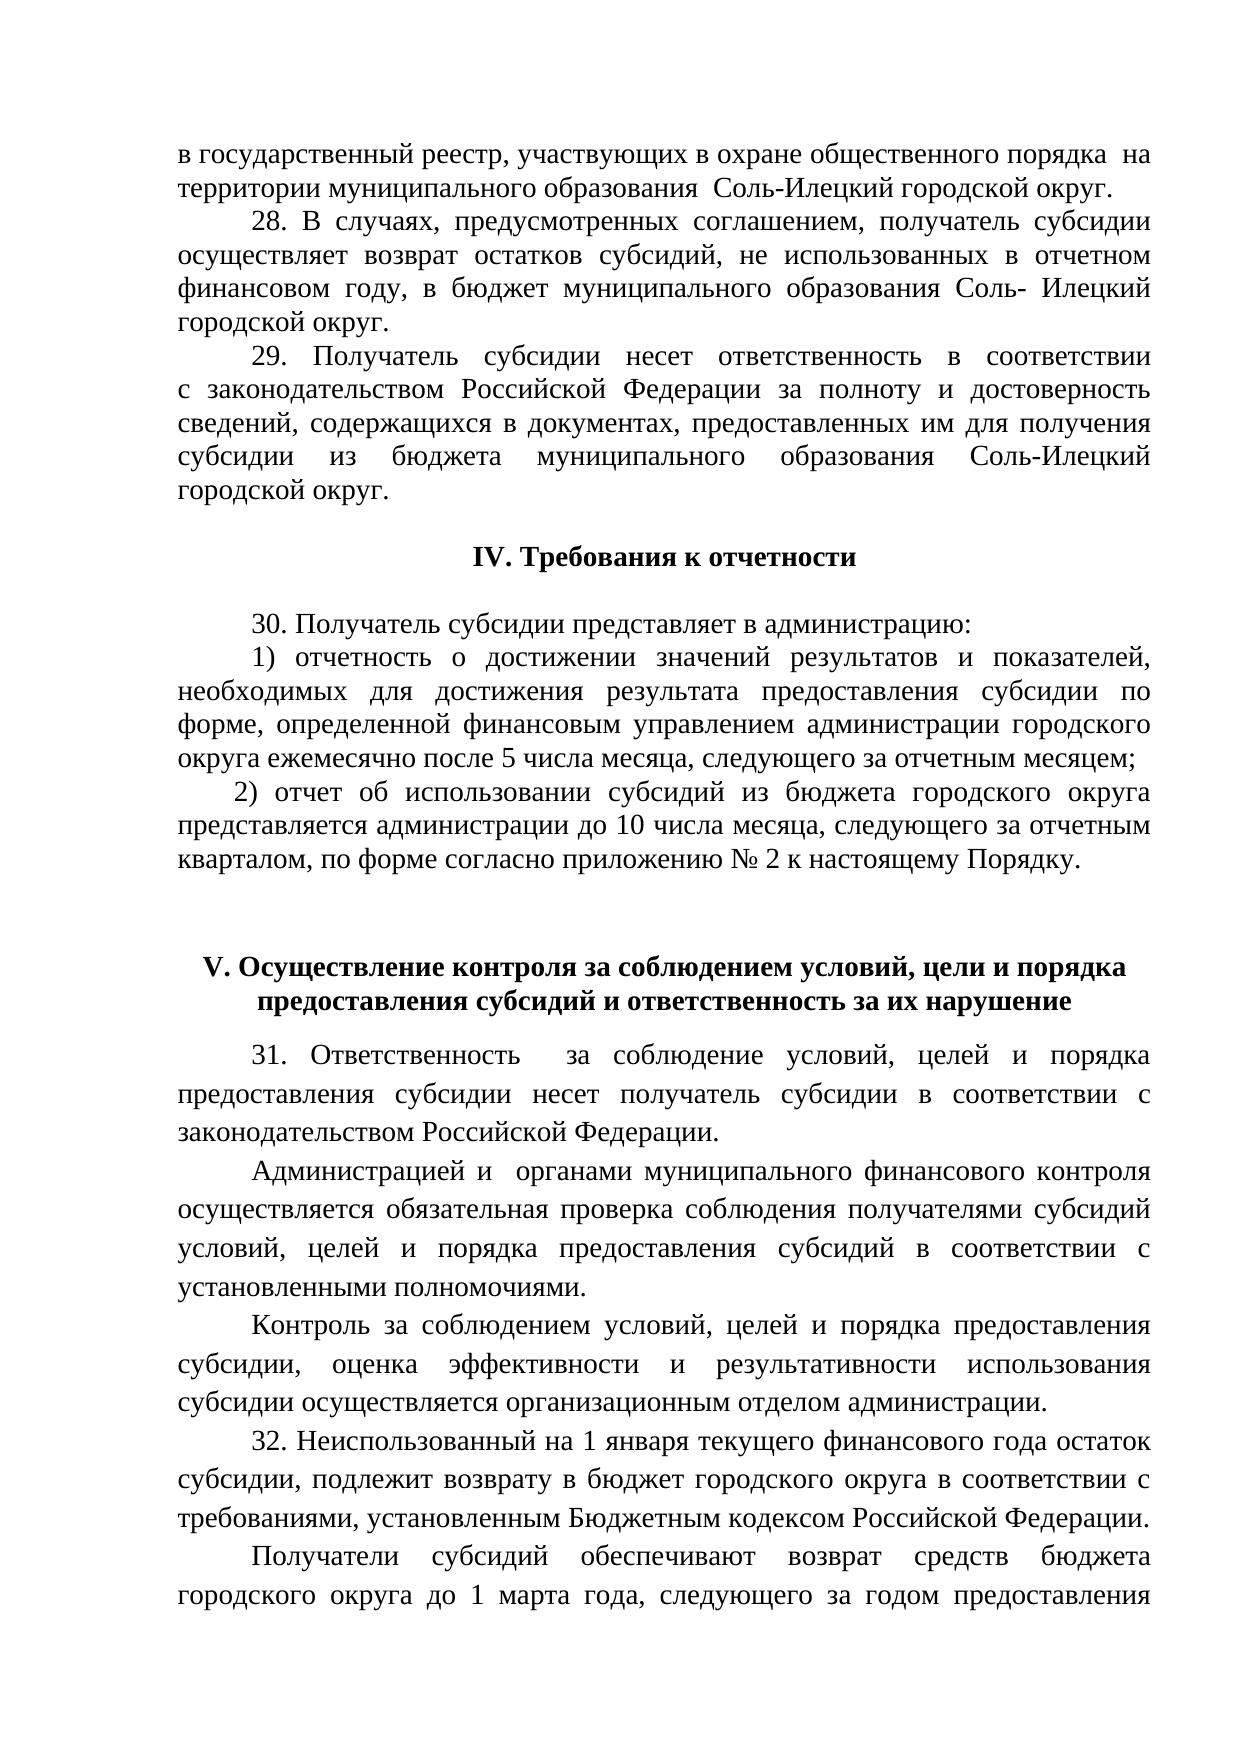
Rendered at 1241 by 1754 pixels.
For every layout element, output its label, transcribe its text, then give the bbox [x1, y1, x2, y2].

text Администрацией и органами муниципального финансового контроля осуществляется обязательная проверка соблюдения получателями субсидий условий, целей и порядка предоставления субсидий в соответствии с установленными полномочиями. [177, 1153, 1152, 1302]
text Контроль за соблюдением условий, целей и порядка предоставления субсидии, оценка эффективности и результативности использования субсидии осуществляется организационным отделом администрации. [177, 1307, 1152, 1418]
text 30. Получатель субсидии представляет в администрацию: [177, 606, 1152, 639]
text 32. Неиспользованный на 1 января текущего финансового года остаток субсидии, подлежит возврату в бюджет городского округа в соответствии с требованиями, установленным Бюджетным кодексом Российской Федерации. [177, 1423, 1152, 1533]
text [177, 1538, 1152, 1611]
text 2) отчет об использовании субсидий из бюджета городского округа представляется администрации до 10 числа месяца, следующего за отчетным кварталом, по форме согласно приложению № 2 к настоящему Порядку. [177, 774, 1152, 874]
text 28. В случаях, предусмотренных соглашением, получатель субсидии осуществляет возврат остатков субсидий, не использованных в отчетном финансовом году, в бюджет муниципального образования Соль- Илецкий городской округ. [177, 203, 1152, 338]
text IV. Требования к отчетности [177, 539, 1152, 572]
text 1) отчетность о достижении значений результатов и показателей, необходимых для достижения результата предоставления субсидии по форме, определенной финансовым управлением администрации городского округа ежемесячно после 5 числа месяца, следующего за отчетным месяцем; [177, 639, 1152, 774]
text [177, 136, 1152, 203]
text V. Осуществление контроля за соблюдением условий, цели и порядка предоставления субсидий и ответственность за их нарушение [177, 949, 1152, 1017]
text 29. Получатель субсидии несет ответственность в соответствии с законодательством Российской Федерации за полноту и достоверность сведений, содержащихся в документах, предоставленных им для получения субсидии из бюджета муниципального образования Соль-Илецкий городской округ. [177, 338, 1152, 505]
text 31. Ответственность за соблюдение условий, целей и порядка предоставления субсидии несет получатель субсидии в соответствии с законодательством Российской Федерации. [177, 1037, 1152, 1148]
